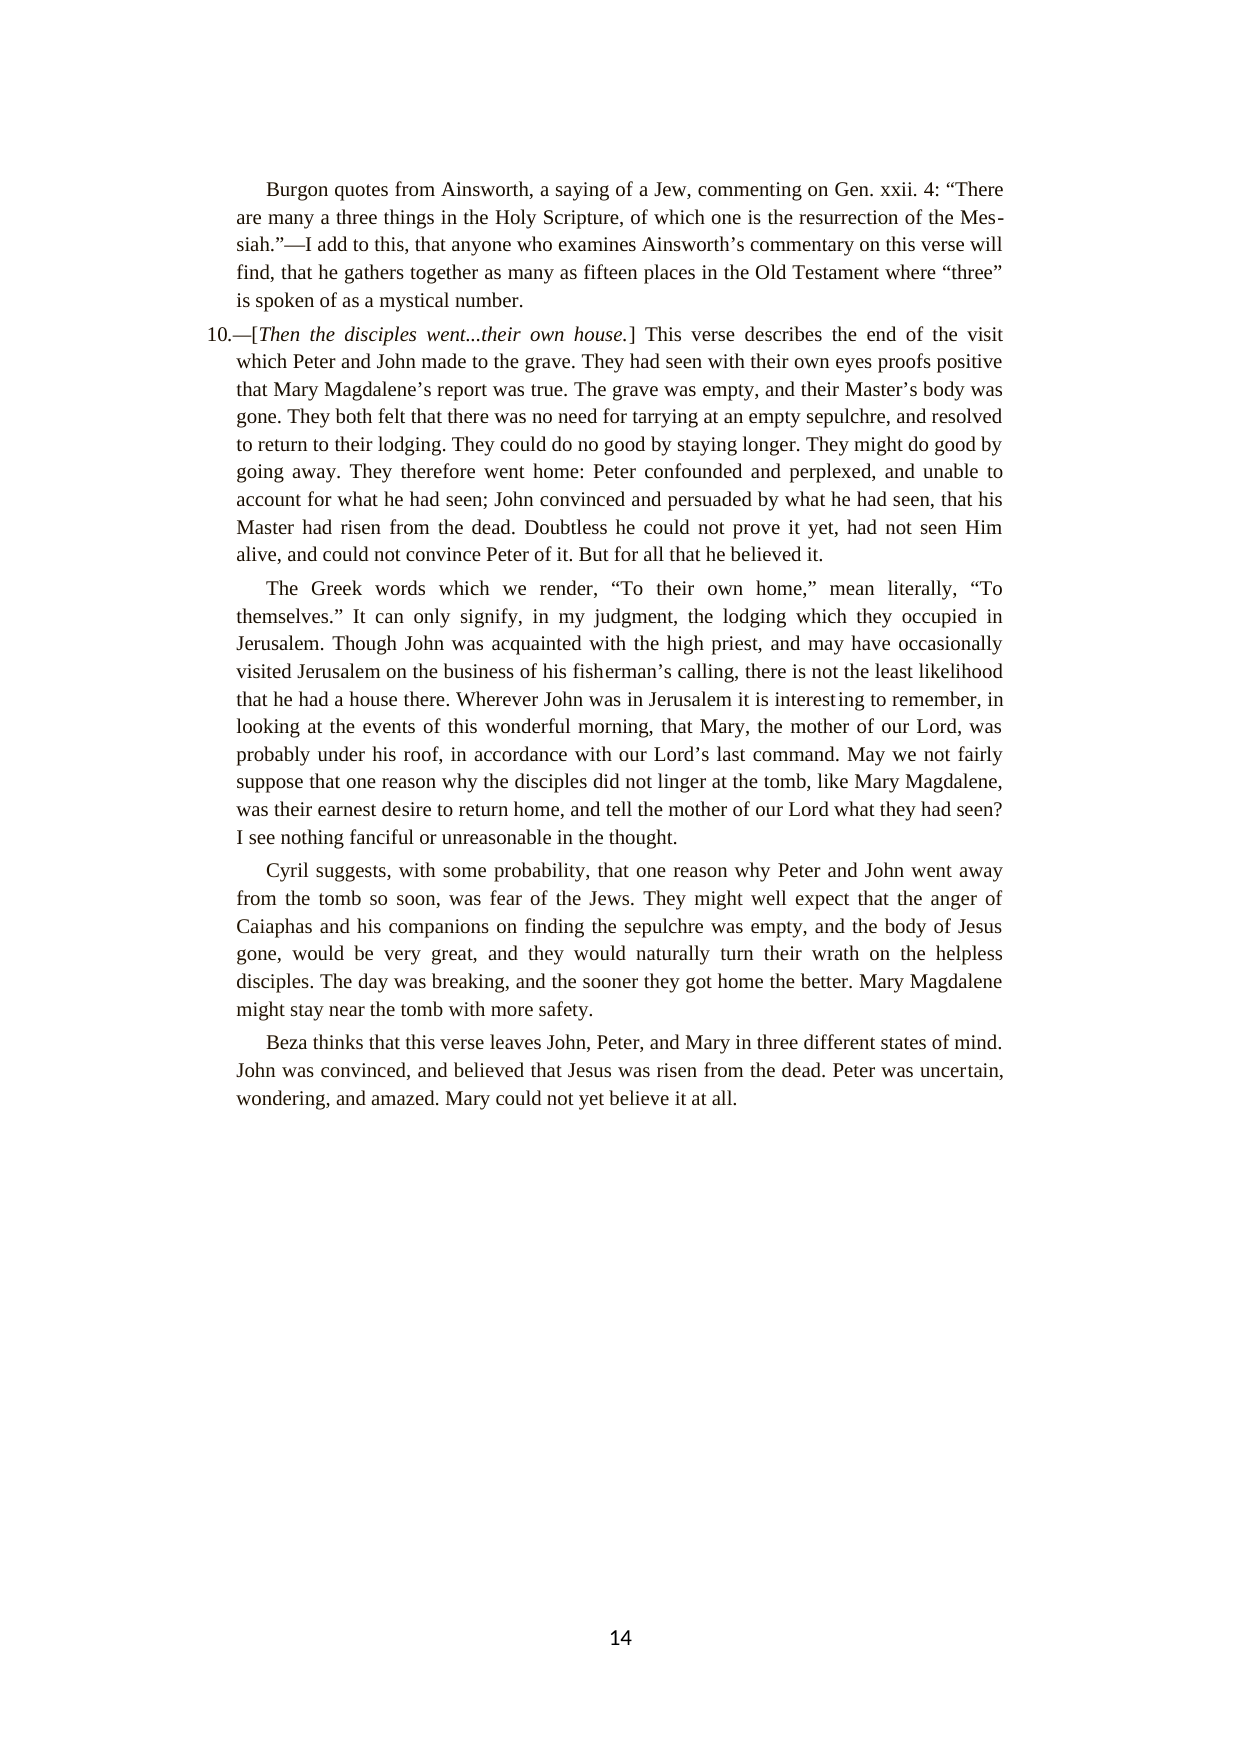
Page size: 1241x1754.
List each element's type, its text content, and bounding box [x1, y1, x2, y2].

text Beza thinks that this verse leaves John, Peter, and Mary in three different states of mind. John was convinced, and believed that Jesus was risen from the dead. Peter was uncertain, wondering, and amazed. Mary could not yet believe it at all. [236, 1030, 1004, 1109]
text 10.—[Then the disciples went...their own house.] This verse describes the end of the visit which Peter and John made to the grave. They had seen with their own eyes proofs positive that Mary Magdalene’s report was true. The grave was empty, and their Master’s body was gone. They both felt that there was no need for tarrying at an empty sepulchre, and resolved to return to their lodging. They could do no good by staying longer. They might do good by going away. They therefore went home: Peter confounded and perplexed, and unable to account for what he had seen; John convinced and persuaded by what he had seen, that his Master had risen from the dead. Doubtless he could not prove it yet, had not seen Him alive, and could not convince Peter of it. But for all that he believed it. [207, 321, 1004, 566]
text The Greek words which we render, “To their own home,” mean literally, “To themselves.” It can only signify, in my judgment, the lodging which they occupied in Jerusalem. Though John was acquainted with the high priest, and may have occasionally visited Jerusalem on the business of his fisherman’s calling, there is not the least likelihood that he had a house there. Wherever John was in Jerusalem it is interesting to remember, in looking at the events of this wonderful morning, that Mary, the mother of our Lord, was probably under his roof, in accordance with our Lord’s last command. May we not fairly suppose that one reason why the disciples did not linger at the tomb, like Mary Magdalene, was their earnest desire to return home, and tell the mother of our Lord what they had seen? I see nothing fanciful or unreasonable in the thought. [236, 576, 1004, 849]
text Cyril suggests, with some probability, that one reason why Peter and John went away from the tomb so soon, was fear of the Jews. They might well expect that the anger of Caiaphas and his companions on finding the sepulchre was empty, and the body of Jesus gone, would be very great, and they would naturally turn their wrath on the helpless disciples. The day was breaking, and the sooner they got home the better. Mary Magdalene might stay near the tomb with more safety. [236, 858, 1004, 1021]
text Burgon quotes from Ainsworth, a saying of a Jew, commenting on Gen. xxii. 4: “There are many a three things in the Holy Scripture, of which one is the resurrection of the Messiah.”—I add to this, that anyone who examines Ainsworth’s commentary on this verse will find, that he gathers together as many as fifteen places in the Old Testament where “three” is spoken of as a mystical number. [236, 177, 1004, 312]
